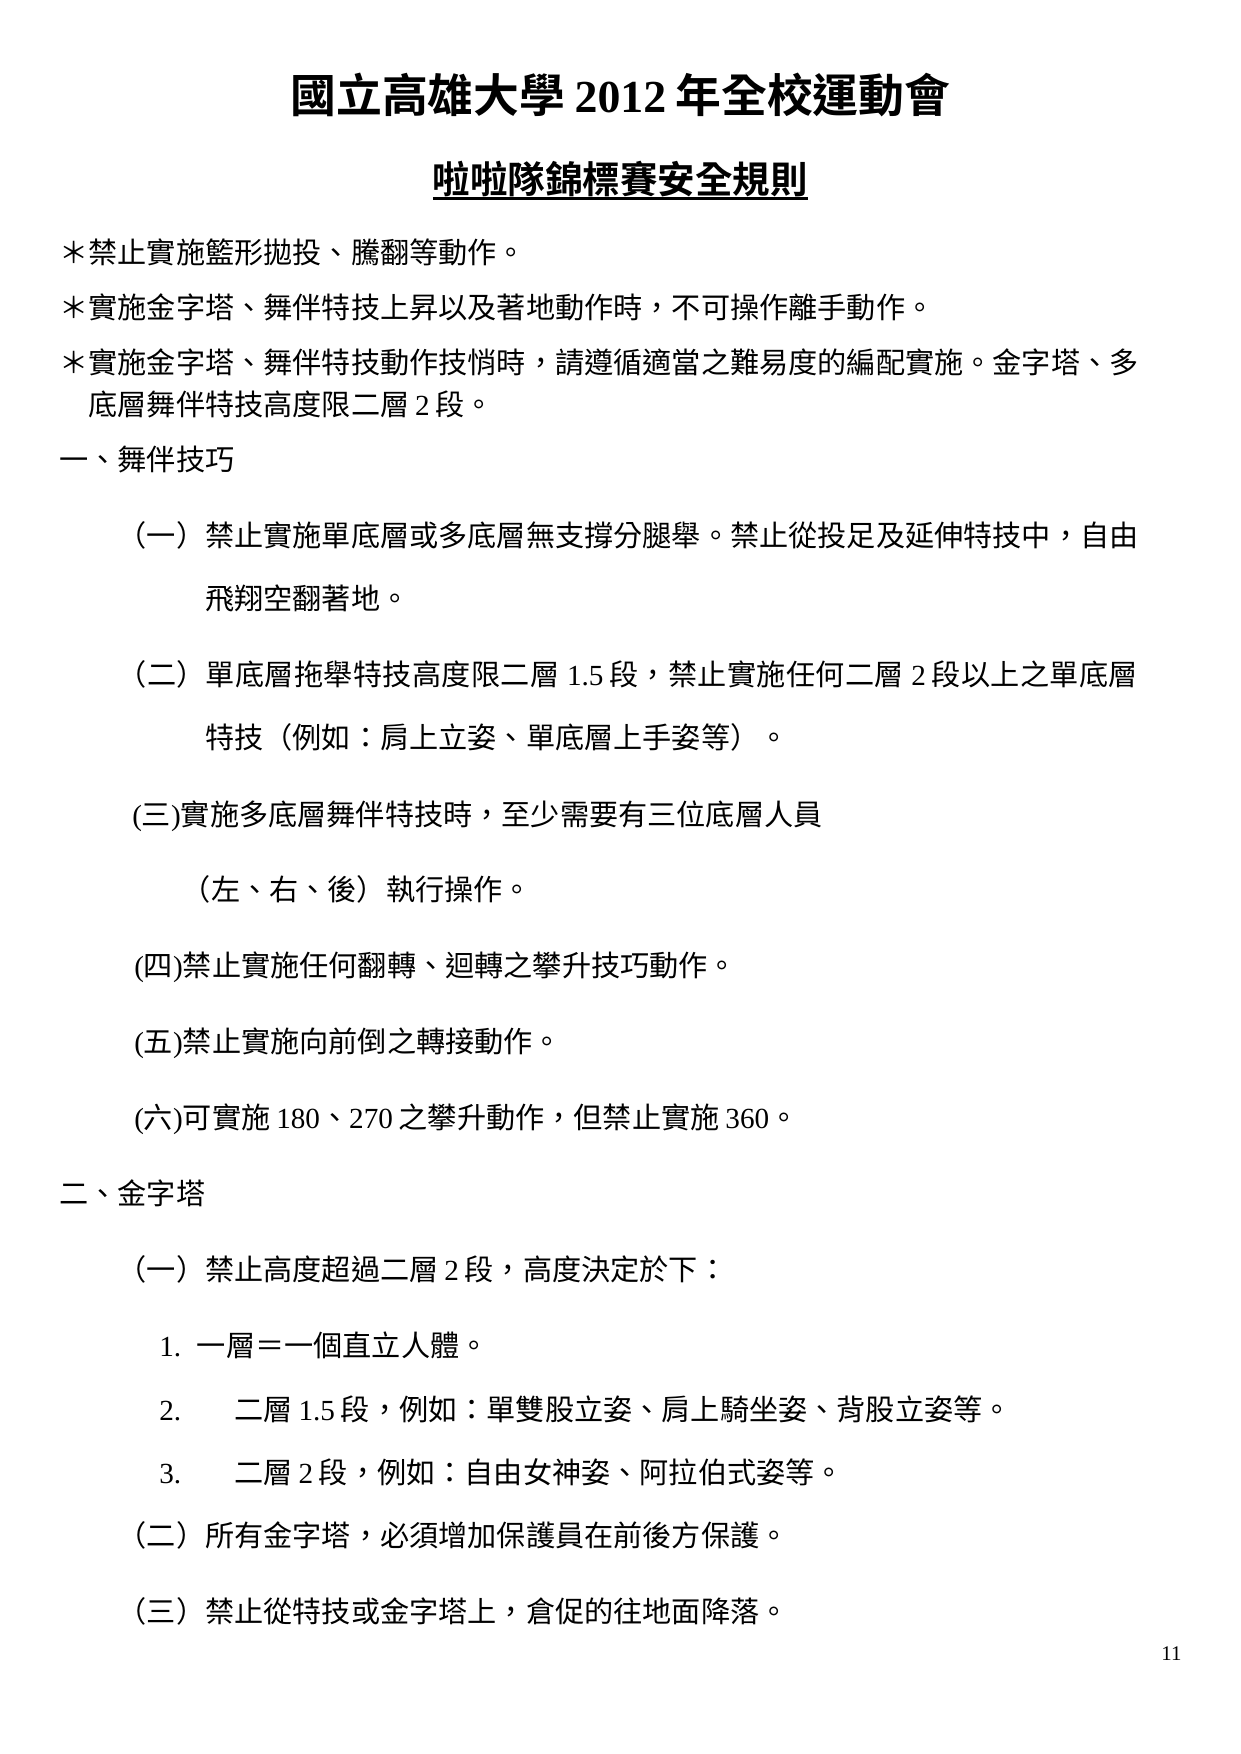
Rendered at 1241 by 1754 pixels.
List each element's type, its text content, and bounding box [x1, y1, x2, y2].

text (三)實施多底層舞伴特技時，至少需要有三位底層人員 [59, 791, 1138, 833]
text （一）禁止高度超過二層2段，高度決定於下： [59, 1247, 1181, 1289]
text （左、右、後）執行操作。 [59, 867, 1138, 909]
text (五)禁止實施向前倒之轉接動作。 [59, 1019, 1138, 1061]
list 二層1.5段，例如：單雙股立姿、肩上騎坐姿、背股立姿等。 [159, 1386, 1181, 1428]
text 一、舞伴技巧 [59, 436, 1181, 479]
text ＊實施金字塔、舞伴特技動作技悄時，請遵循適當之難易度的編配實施。金字塔、多底層舞伴特技高度限二層2段。 [59, 339, 1138, 424]
text （二）單底層拖舉特技高度限二層1.5段，禁止實施任何二層2段以上之單底層特技（例如：肩上立姿、單底層上手姿等）。 [117, 652, 1138, 757]
text (六)可實施180、270之攀升動作，但禁止實施360。 [59, 1095, 1138, 1137]
text （二）所有金字塔，必須增加保護員在前後方保護。 [59, 1513, 1181, 1555]
list 一層＝一個直立人體。 [159, 1323, 1181, 1365]
subtitle 啦啦隊錦標賽安全規則 [59, 150, 1181, 205]
text （一）禁止實施單底層或多底層無支撐分腿舉。禁止從投足及延伸特技中，自由飛翔空翻著地。 [117, 512, 1138, 618]
subtitle 國立高雄大學2012年全校運動會 [59, 59, 1181, 125]
text 二、金字塔 [59, 1171, 1181, 1213]
text ＊禁止實施籃形拋投、騰翻等動作。 [59, 230, 1181, 272]
text ＊實施金字塔、舞伴特技上昇以及著地動作時，不可操作離手動作。 [59, 284, 1181, 327]
list 二層2段，例如：自由女神姿、阿拉伯式姿等。 [159, 1449, 1181, 1492]
text (四)禁止實施任何翻轉、迴轉之攀升技巧動作。 [59, 943, 1138, 985]
text （三）禁止從特技或金字塔上，倉促的往地面降落。 [59, 1589, 1181, 1631]
